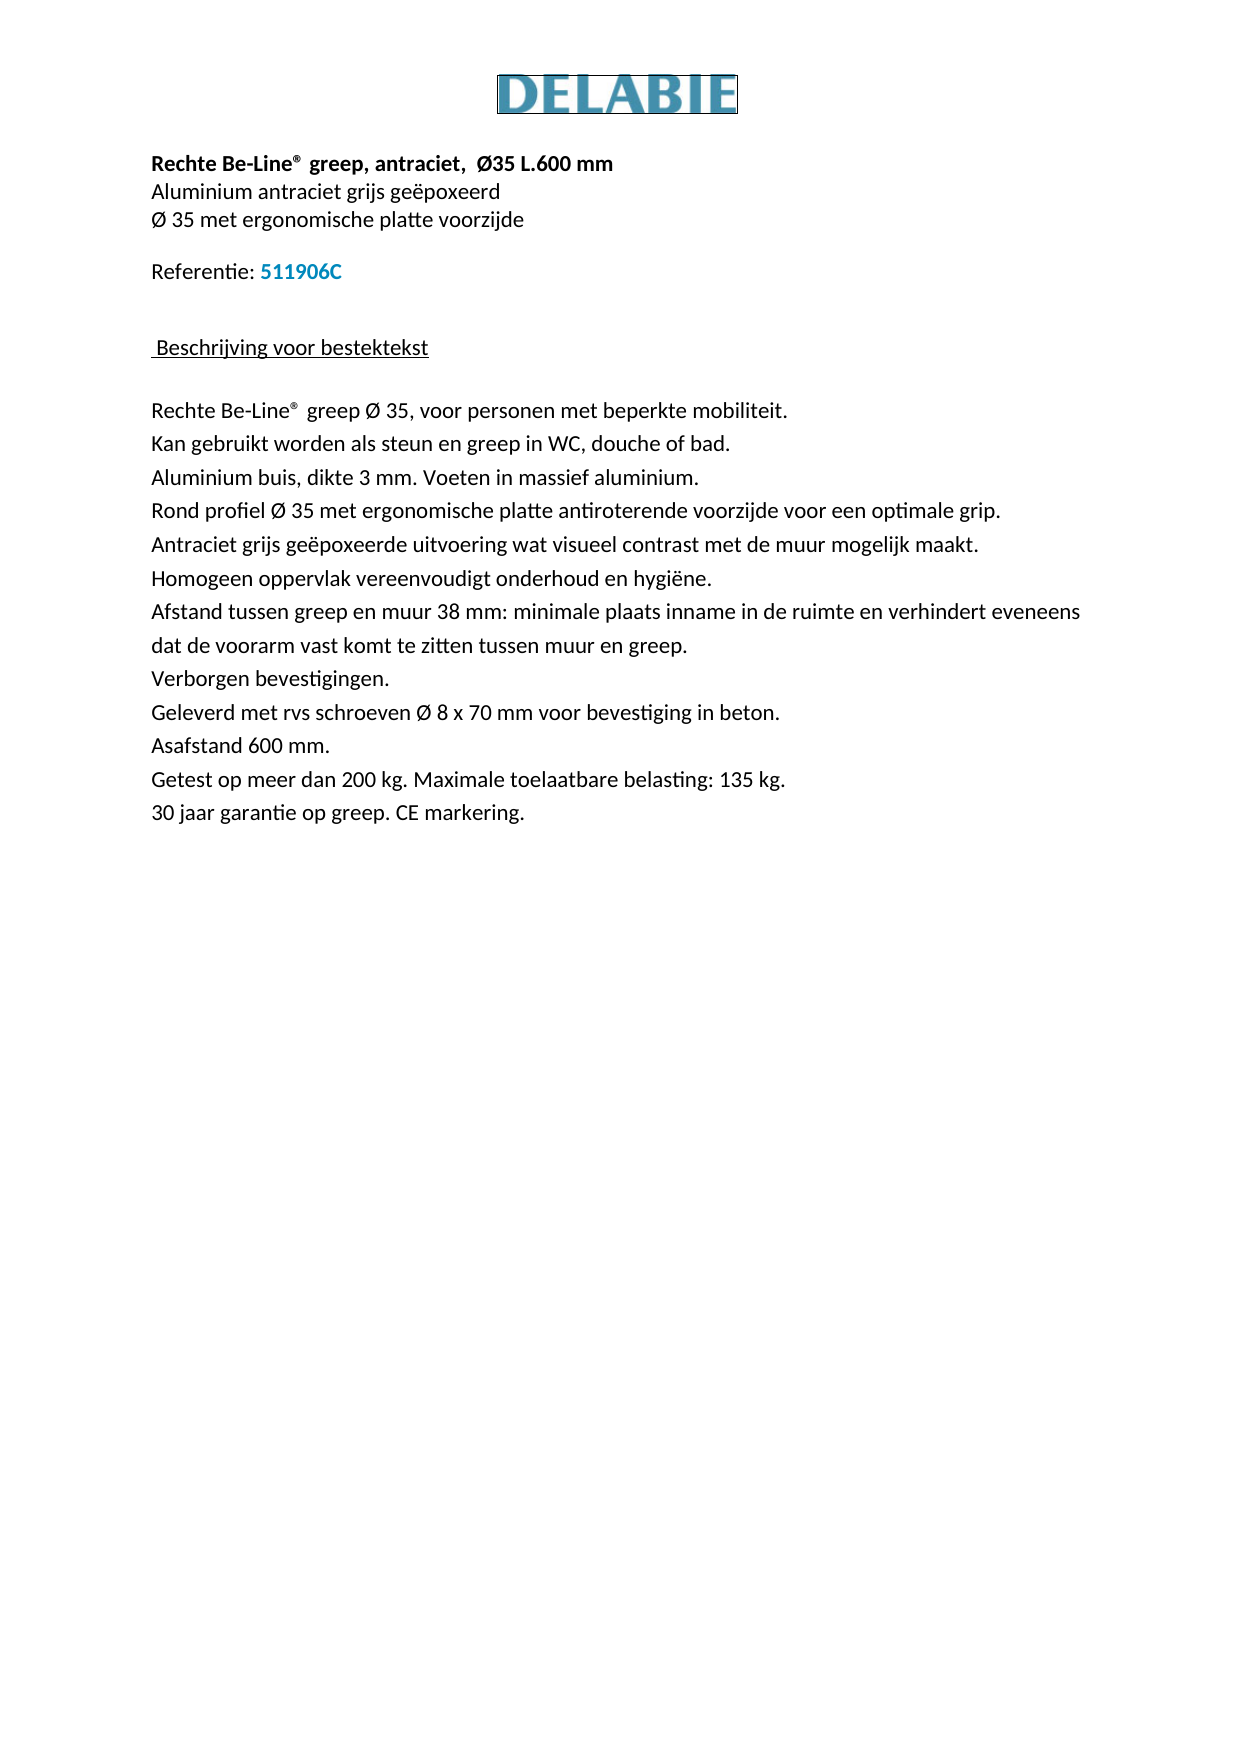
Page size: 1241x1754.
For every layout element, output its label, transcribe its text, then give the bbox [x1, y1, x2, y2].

picture [498, 76, 737, 113]
text Geleverd met rvs schroeven Ø 8 x 70 mm voor bevestiging in beton. [151, 698, 1084, 726]
text Beschrijving voor bestektekst [151, 333, 1084, 361]
text Afstand tussen greep en muur 38 mm: minimale plaats inname in de ruimte en verhindert eveneens dat de voorarm vast komt te zitten tussen muur en greep. [151, 597, 1084, 659]
text Homogeen oppervlak vereenvoudigt onderhoud en hygiëne. [151, 564, 1084, 592]
text Asafstand 600 mm. [151, 731, 1084, 759]
text Rechte Be-Line® greep, antraciet, Ø35 L.600 mm [151, 149, 1084, 177]
text 30 jaar garantie op greep. CE markering. [151, 798, 1084, 827]
text Getest op meer dan 200 kg. Maximale toelaatbare belasting: 135 kg. [151, 765, 1084, 793]
text Rond profiel Ø 35 met ergonomische platte antiroterende voorzijde voor een optimale grip. [151, 497, 1084, 525]
text Aluminium buis, dikte 3 mm. Voeten in massief aluminium. [151, 463, 1084, 491]
text Ø 35 met ergonomische platte voorzijde [151, 205, 1084, 233]
text Rechte Be-Line® greep Ø 35, voor personen met beperkte mobiliteit. [151, 396, 1084, 424]
text Aluminium antraciet grijs geëpoxeerd [151, 177, 1084, 205]
text Kan gebruikt worden als steun en greep in WC, douche of bad. [151, 429, 1084, 458]
text Antraciet grijs geëpoxeerde uitvoering wat visueel contrast met de muur mogelijk maakt. [151, 530, 1084, 558]
text Verborgen bevestigingen. [151, 664, 1084, 692]
text Referentie: 511906C [151, 257, 1084, 285]
